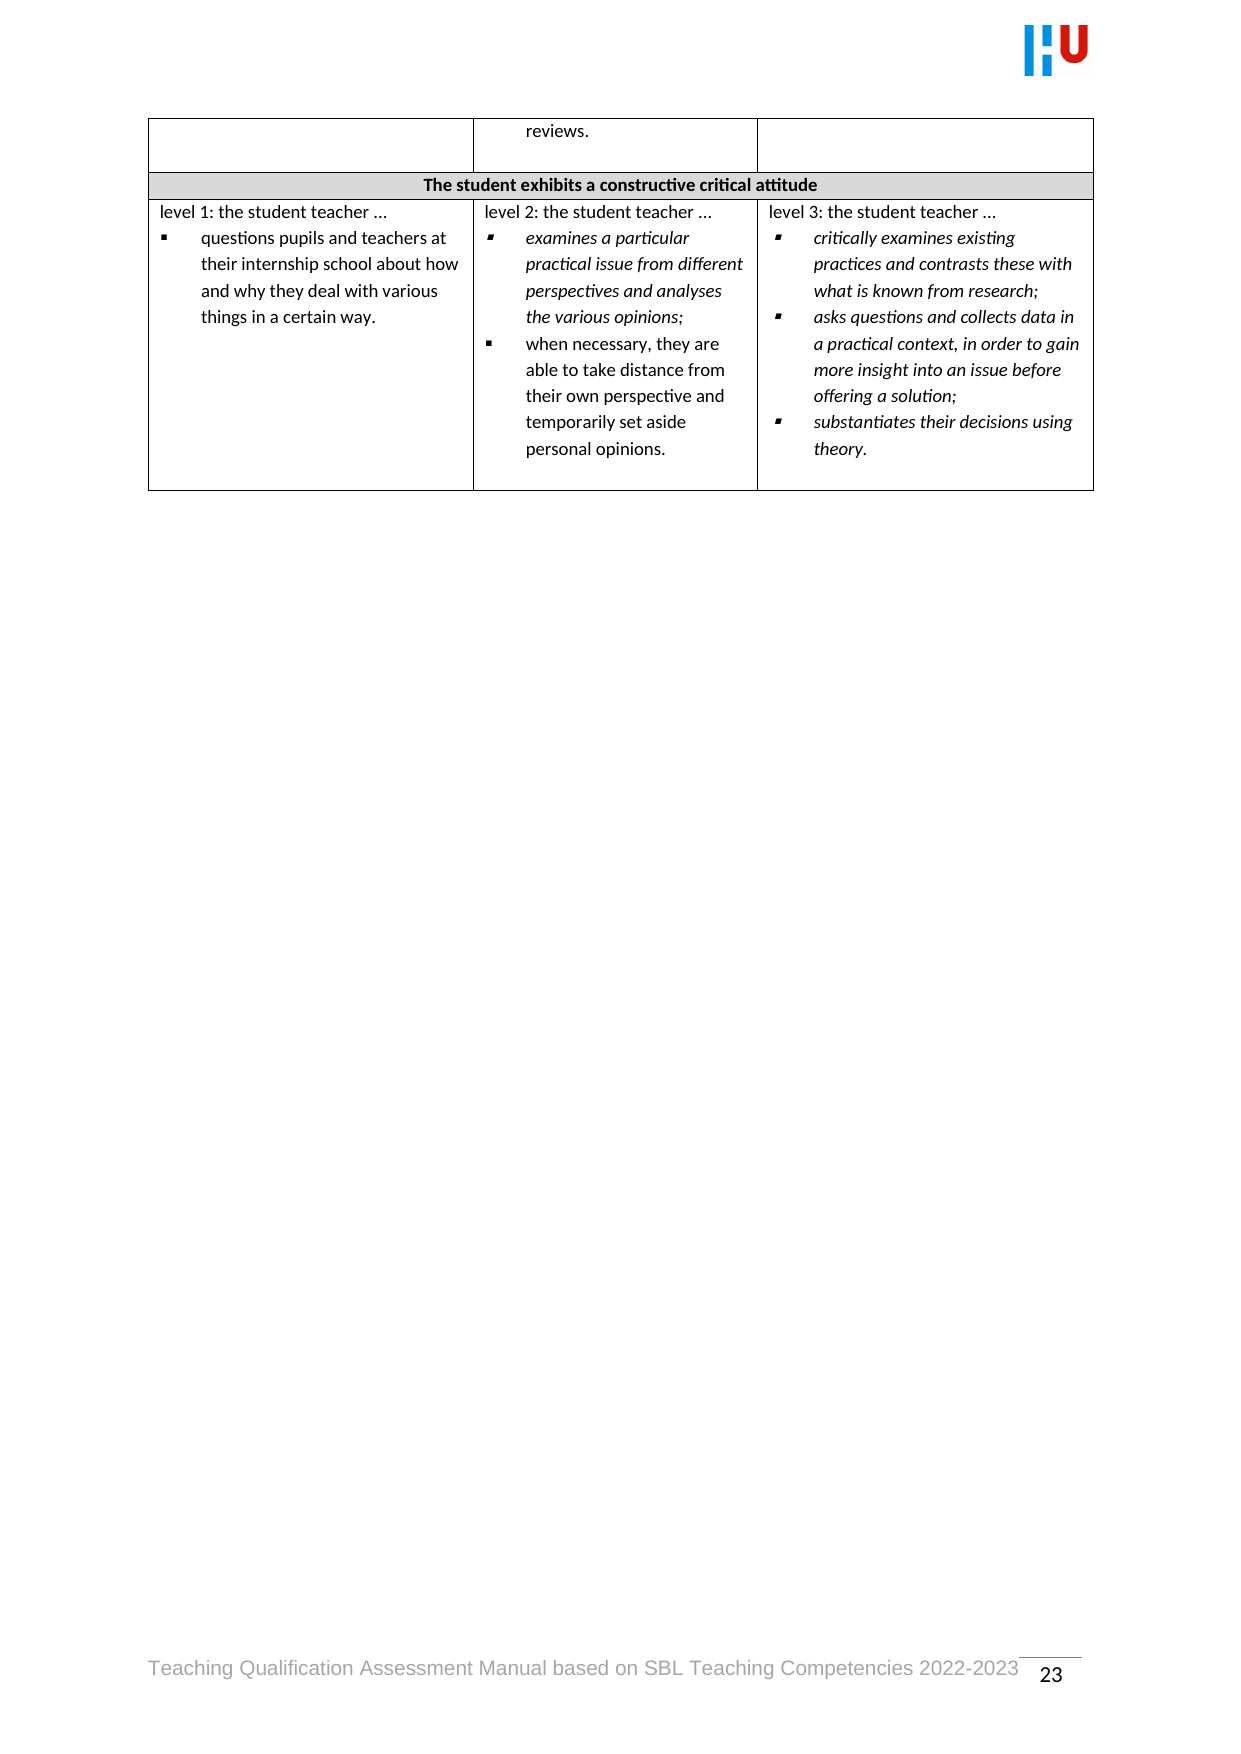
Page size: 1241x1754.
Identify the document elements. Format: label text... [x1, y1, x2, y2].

table_cell The student exhibits a constructive critical attitude [149, 173, 1093, 199]
table_cell level 2: the student teacher ... examines a particular practical issue from different perspectives and analyses the various opinions; when necessary, they are able to take distance from their own perspective and temporarily set aside personal opinions. [474, 200, 757, 489]
picture [1024, 25, 1093, 76]
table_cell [474, 119, 757, 172]
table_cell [149, 119, 473, 172]
table_cell level 1: the student teacher ... questions pupils and teachers at their internship school about how and why they deal with various things in a certain way. [149, 200, 473, 489]
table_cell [758, 119, 1093, 172]
table_cell level 3: the student teacher ... critically examines existing practices and contrasts these with what is known from research; asks questions and collects data in a practical context, in order to gain more insight into an issue before offering a solution; substantiates their decisions using theory. [758, 200, 1093, 489]
